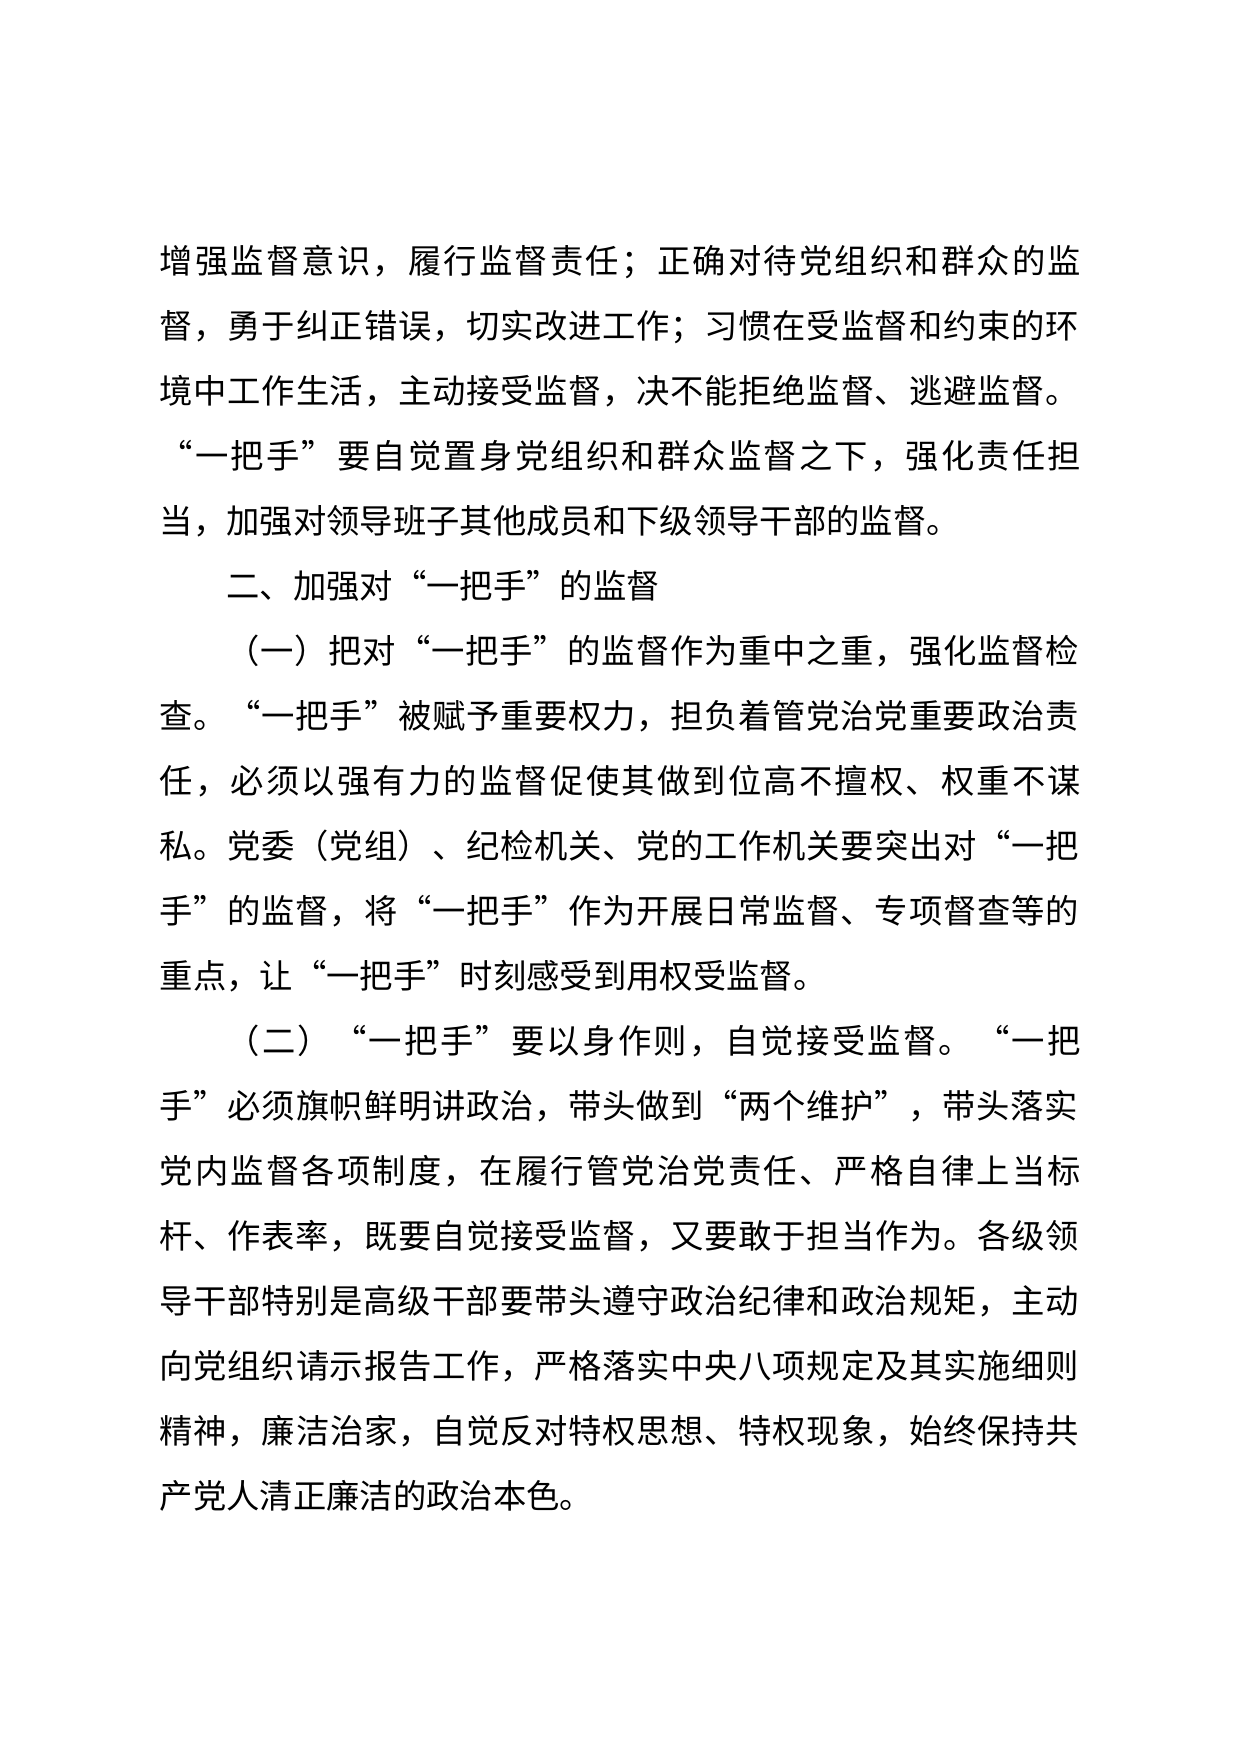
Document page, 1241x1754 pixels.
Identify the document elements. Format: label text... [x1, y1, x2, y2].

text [159, 227, 1081, 552]
text （一）把对“一把手”的监督作为重中之重，强化监督检查。“一把手”被赋予重要权力，担负着管党治党重要政治责任，必须以强有力的监督促使其做到位高不擅权、权重不谋私。党委（党组）、纪检机关、党的工作机关要突出对“一把手”的监督，将“一把手”作为开展日常监督、专项督查等的重点，让“一把手”时刻感受到用权受监督。 [159, 617, 1081, 1007]
text 二、加强对“一把手”的监督 [159, 552, 1081, 617]
text （二）“一把手”要以身作则，自觉接受监督。“一把手”必须旗帜鲜明讲政治，带头做到“两个维护”，带头落实党内监督各项制度，在履行管党治党责任、严格自律上当标杆、作表率，既要自觉接受监督，又要敢于担当作为。各级领导干部特别是高级干部要带头遵守政治纪律和政治规矩，主动向党组织请示报告工作，严格落实中央八项规定及其实施细则精神，廉洁治家，自觉反对特权思想、特权现象，始终保持共产党人清正廉洁的政治本色。 [159, 1007, 1081, 1527]
